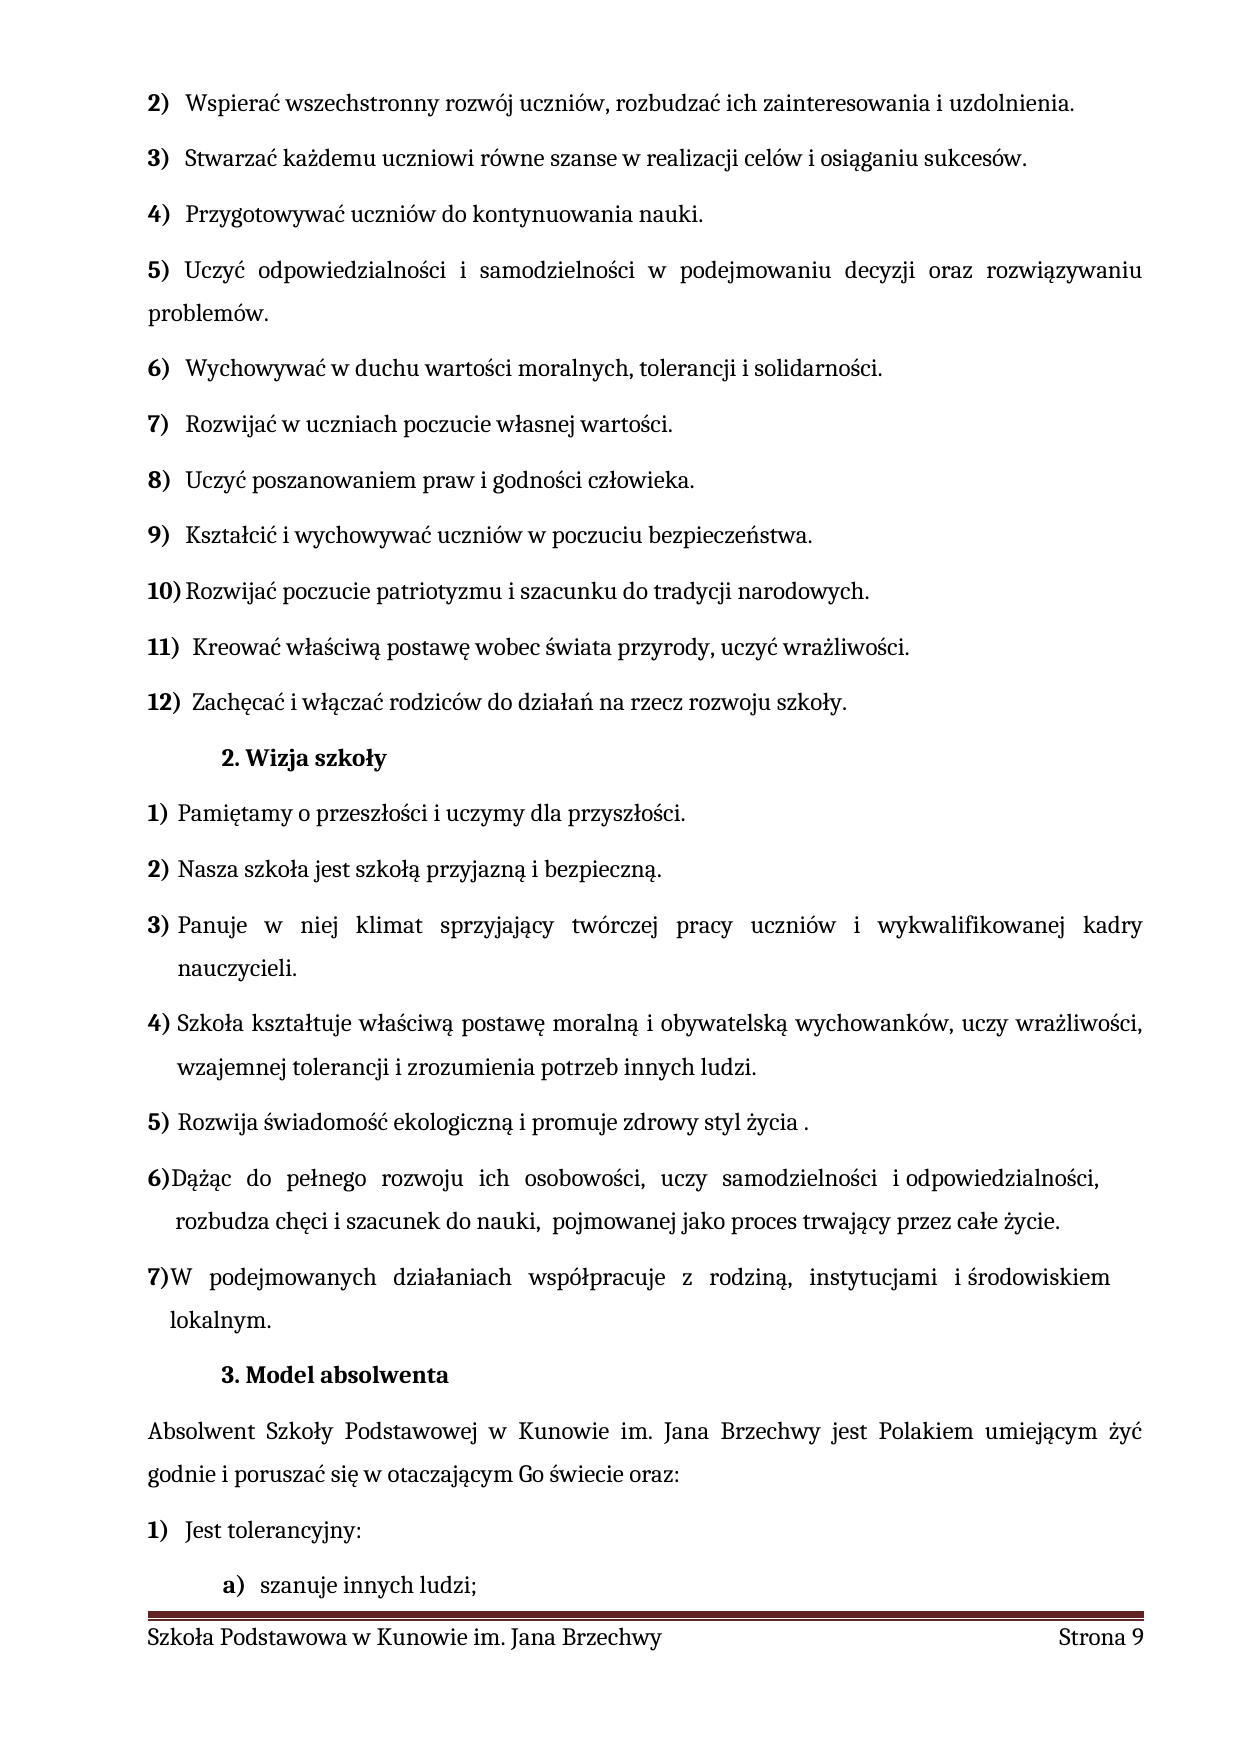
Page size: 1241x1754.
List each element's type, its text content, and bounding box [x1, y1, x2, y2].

list Wychowywać w duchu wartości moralnych, tolerancji i solidarności. [148, 354, 1144, 383]
list Kształcić i wychowywać uczniów w poczuciu bezpieczeństwa. [148, 521, 1144, 550]
list Wspierać wszechstronny rozwój uczniów, rozbudzać ich zainteresowania i uzdolnienia. [148, 89, 1144, 117]
list Pamiętamy o przeszłości i uczymy dla przyszłości. [148, 799, 1144, 828]
text 2. Wizja szkoły [221, 744, 1144, 772]
list Kreować właściwą postawę wobec świata przyrody, uczyć wrażliwości. [148, 632, 1144, 661]
text Absolwent Szkoły Podstawowej w Kunowie im. Jana Brzechwy jest Polakiem umiejącym żyć godnie i poruszać się w otaczającym Go świecie oraz: [148, 1417, 1144, 1489]
list Przygotowywać uczniów do kontynuowania nauki. [148, 200, 1144, 229]
list Panuje w niej klimat sprzyjający twórczej pracy uczniów i wykwalifikowanej kadry nauczycieli. [148, 911, 1144, 982]
list Rozwija świadomość ekologiczną i promuje zdrowy styl życia . [148, 1108, 1144, 1137]
list szanuje innych ludzi; [223, 1571, 1144, 1600]
text 6)Dążąc do pełnego rozwoju ich osobowości, uczy samodzielności i odpowiedzialności, rozbudza chęci i szacunek do nauki, pojmowanej jako proces trwający przez całe życie. [148, 1164, 1144, 1236]
text 7)W podejmowanych działaniach współpracuje z rodziną, instytucjami i środowiskiem lokalnym. [148, 1262, 1144, 1334]
text 3. Model absolwenta [221, 1361, 1144, 1390]
list Jest tolerancyjny: [148, 1516, 1144, 1544]
list Uczyć poszanowaniem praw i godności człowieka. [148, 466, 1144, 494]
list Szkoła kształtuje właściwą postawę moralną i obywatelską wychowanków, uczy wrażliwości, wzajemnej tolerancji i zrozumienia potrzeb innych ludzi. [148, 1009, 1144, 1081]
text 5) Uczyć odpowiedzialności i samodzielności w podejmowaniu decyzji oraz rozwiązywaniu problemów. [148, 256, 1144, 327]
list Rozwijać w uczniach poczucie własnej wartości. [148, 410, 1144, 439]
list Nasza szkoła jest szkołą przyjazną i bezpieczną. [148, 855, 1144, 884]
list Rozwijać poczucie patriotyzmu i szacunku do tradycji narodowych. [148, 577, 1144, 606]
list Zachęcać i włączać rodziców do działań na rzecz rozwoju szkoły. [148, 688, 1144, 717]
list Stwarzać każdemu uczniowi równe szanse w realizacji celów i osiąganiu sukcesów. [148, 144, 1144, 173]
